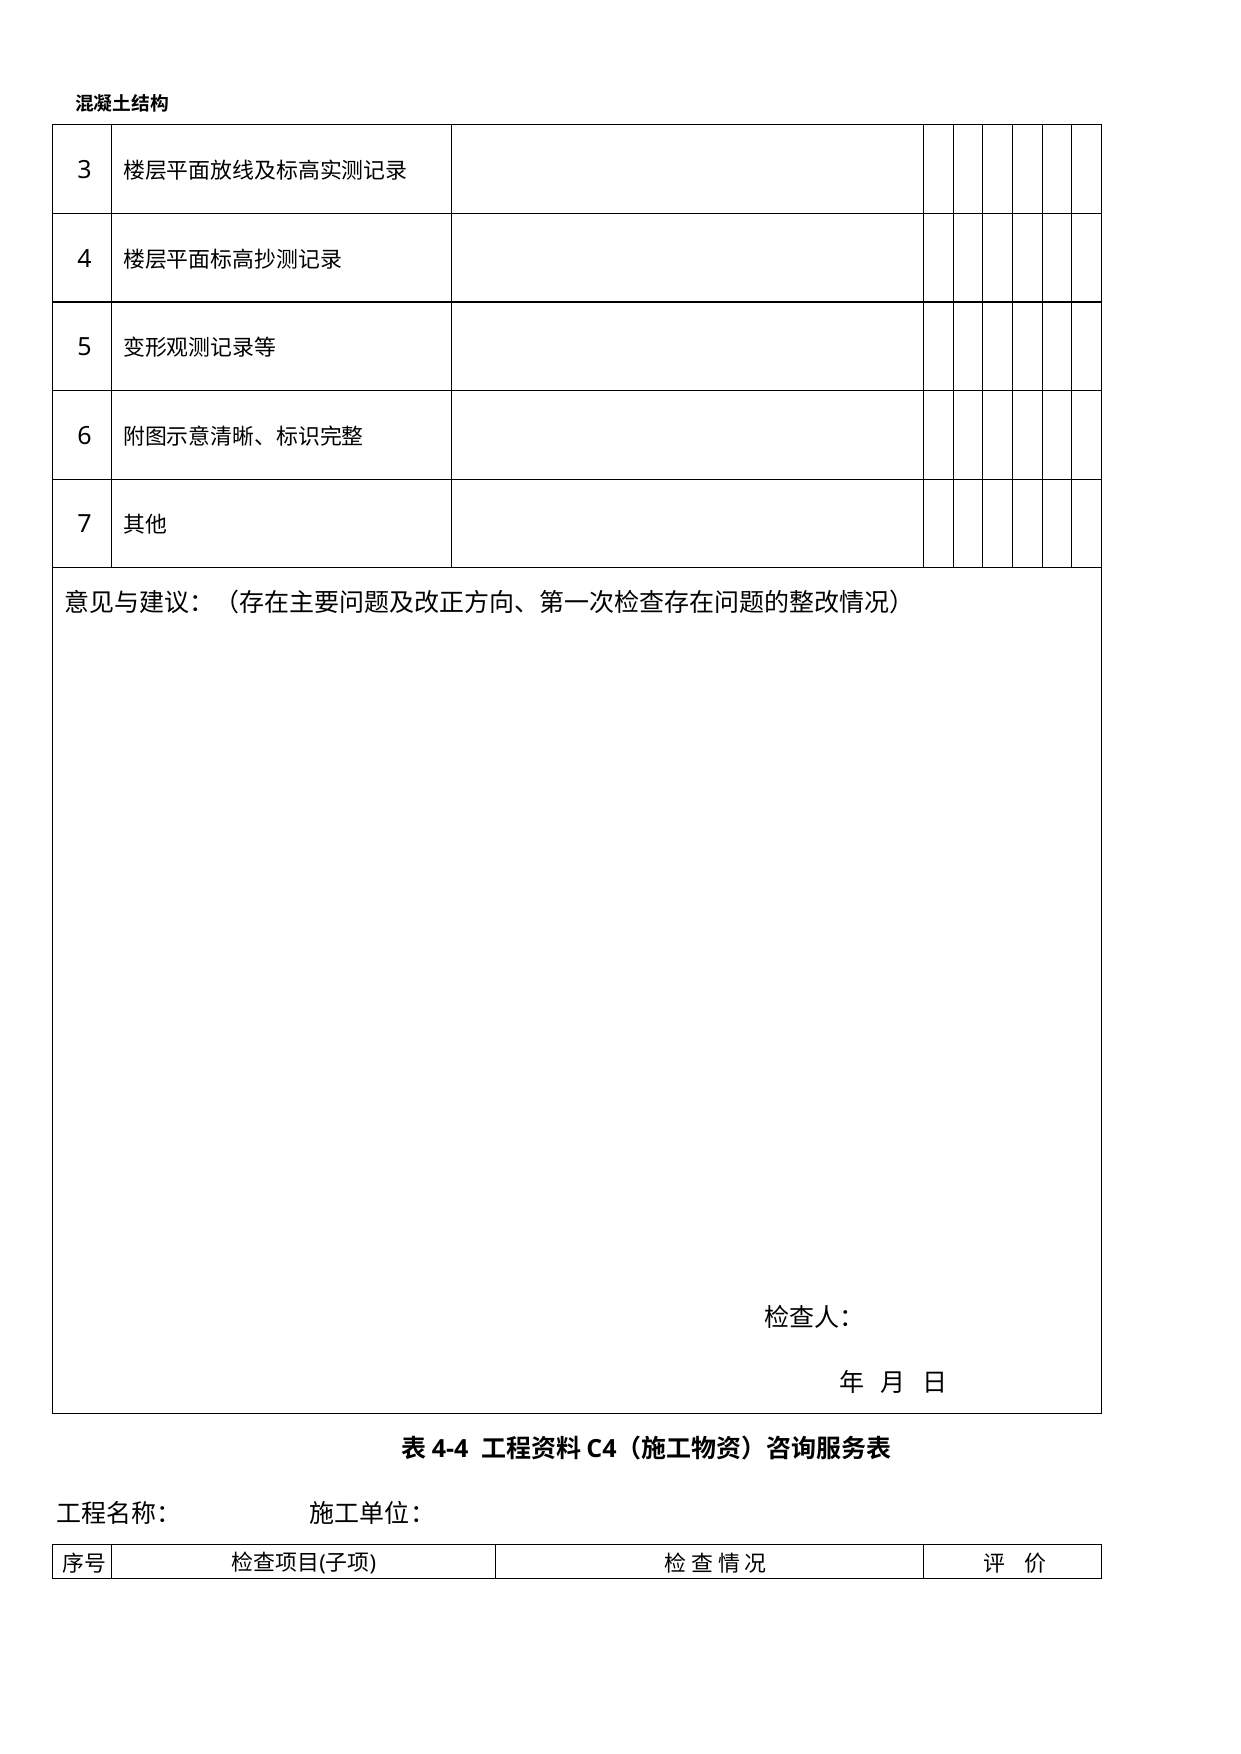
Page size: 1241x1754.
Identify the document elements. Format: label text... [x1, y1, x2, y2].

table_cell 5 [53, 303, 111, 390]
table_cell 楼层平面标高抄测记录 [112, 214, 451, 301]
table_cell [1043, 303, 1071, 390]
table_cell [924, 391, 953, 478]
table_cell [1013, 214, 1042, 301]
table_cell [1072, 214, 1101, 301]
table_cell [983, 303, 1012, 390]
table_cell [1043, 125, 1071, 213]
table_cell [954, 303, 982, 390]
table_cell [1013, 125, 1042, 213]
table_cell 7 [53, 480, 111, 567]
table_cell [452, 391, 923, 478]
table_header 检查项目(子项) [112, 1545, 495, 1578]
text 工程名称： 施工单位： [56, 1479, 1218, 1544]
table_cell 变形观测记录等 [112, 303, 451, 390]
table_cell [1072, 303, 1101, 390]
table_header 评 价 [924, 1545, 1101, 1578]
table_cell 其他 [112, 480, 451, 567]
table_cell [983, 391, 1012, 478]
table_cell [1043, 214, 1071, 301]
table_cell [1043, 480, 1071, 567]
table_cell 4 [53, 214, 111, 301]
table_cell [954, 125, 982, 213]
table_cell [983, 214, 1012, 301]
table_cell [924, 480, 953, 567]
table_cell [452, 303, 923, 390]
table_cell 意见与建议：（存在主要问题及改正方向、第一次检查存在问题的整改情况） 检查人： 年 月 日 [53, 568, 1101, 1413]
table_cell [983, 125, 1012, 213]
table_cell [924, 125, 953, 213]
table_cell [1043, 391, 1071, 478]
table_cell [452, 214, 923, 301]
table_cell [1013, 391, 1042, 478]
table_cell [452, 125, 923, 213]
table_cell [983, 480, 1012, 567]
table_cell [924, 303, 953, 390]
text 表4-4 工程资料C4（施工物资）咨询服务表 [75, 1414, 1218, 1479]
table_cell [924, 214, 953, 301]
table_header 检 查 情 况 [496, 1545, 923, 1578]
table_cell [1072, 480, 1101, 567]
table_cell 楼层平面放线及标高实测记录 [112, 125, 451, 213]
table_cell 3 [53, 125, 111, 213]
table_cell [1072, 125, 1101, 213]
table_cell [1072, 391, 1101, 478]
table_cell [1013, 303, 1042, 390]
table_header 序号 [53, 1545, 111, 1578]
table_cell [954, 391, 982, 478]
table_cell [1013, 480, 1042, 567]
table_cell [452, 480, 923, 567]
table_cell 附图示意清晰、标识完整 [112, 391, 451, 478]
table_cell [954, 480, 982, 567]
table_cell 6 [53, 391, 111, 478]
table_cell [954, 214, 982, 301]
